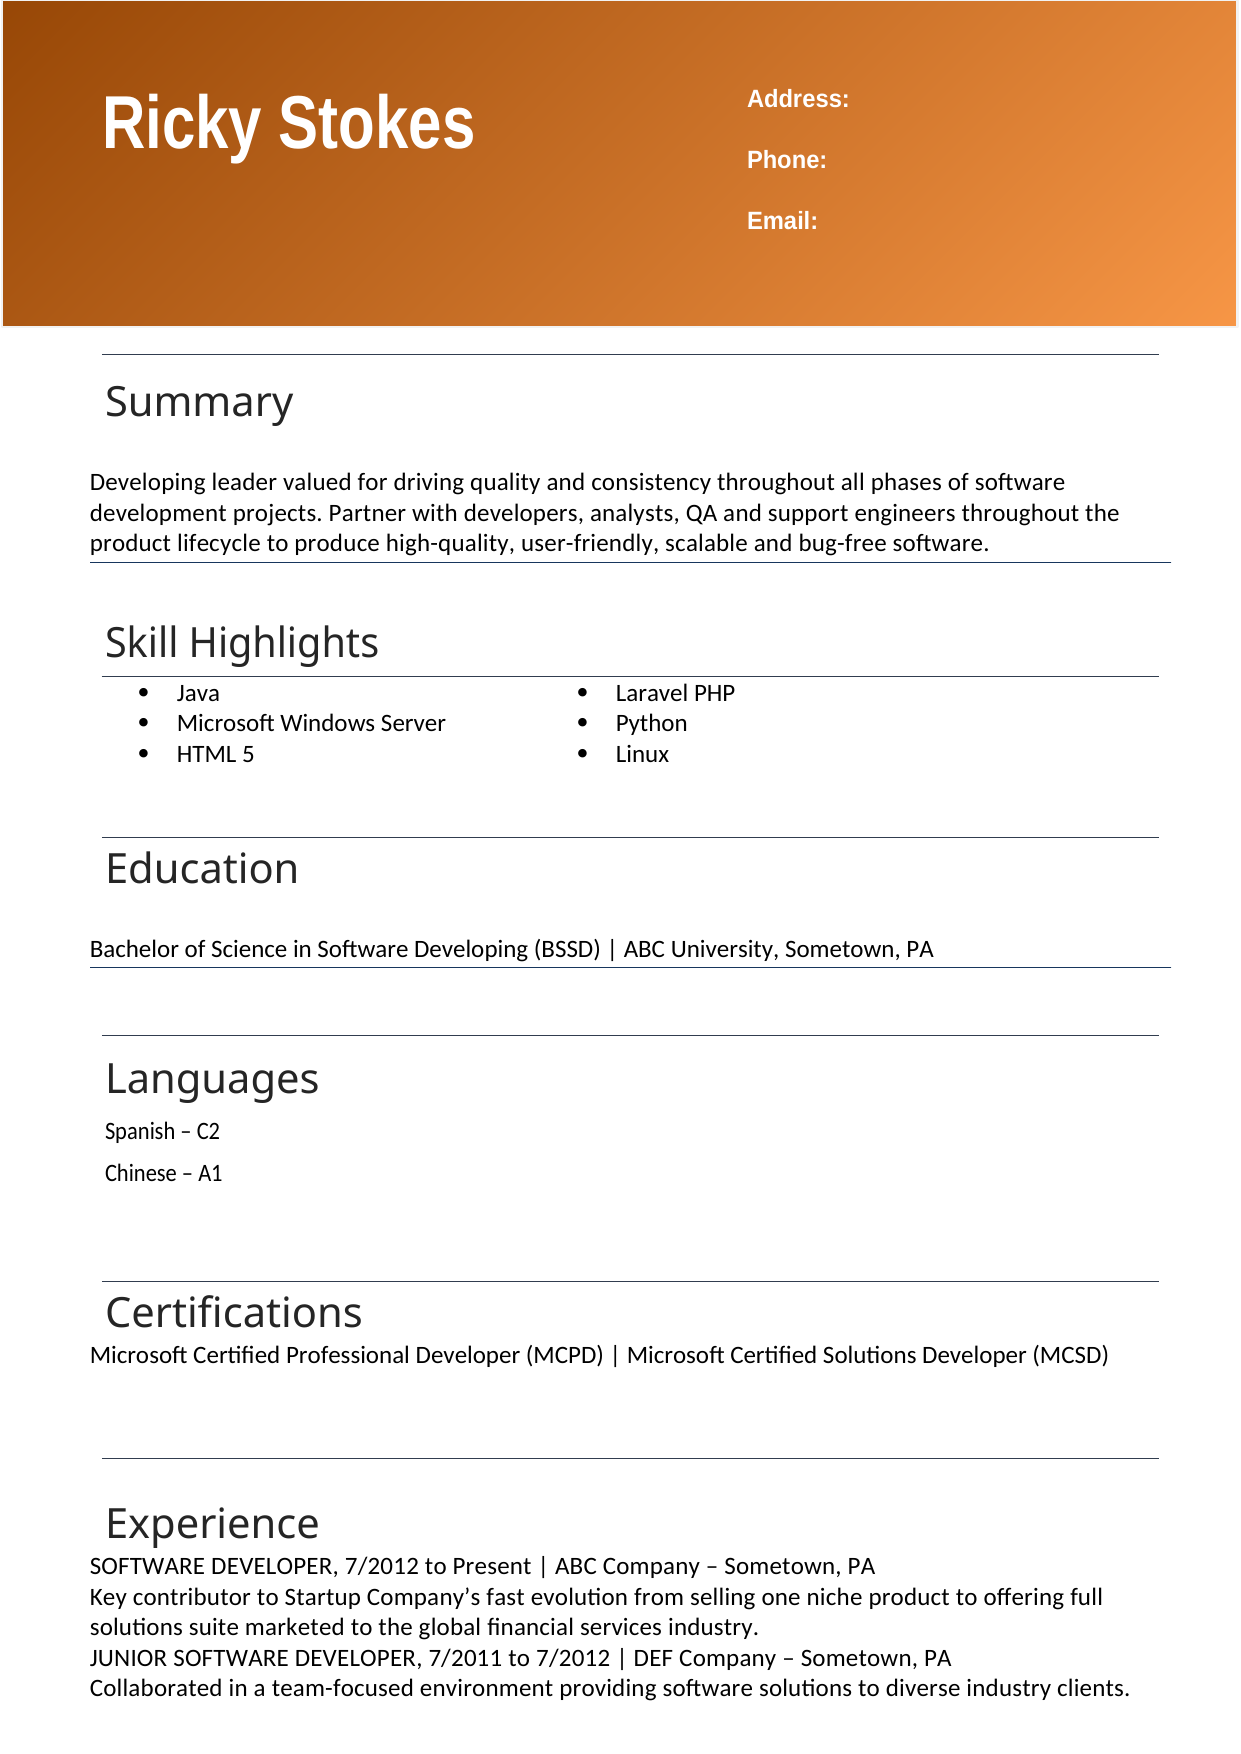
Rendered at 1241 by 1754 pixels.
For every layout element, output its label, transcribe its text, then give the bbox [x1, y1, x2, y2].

text SOFTWARE DEVELOPER, 7/2012 to Present | ABC Company – Sometown, PA [89, 1550, 1171, 1581]
subtitle Address: [747, 84, 1171, 113]
text Chinese – A1 [105, 1157, 320, 1188]
text Key contributor to Startup Company’s fast evolution from selling one niche product to offering full solutions suite marketed to the global financial services industry. [89, 1581, 1171, 1642]
subtitle Phone: [747, 145, 1171, 173]
subtitle Education [105, 783, 1171, 895]
subtitle Summary [105, 299, 1171, 429]
text Spanish – C2 [105, 1116, 320, 1146]
subtitle Email: [747, 206, 1171, 234]
text Bachelor of Science in Software Developing (BSSD) | ABC University, Sometown, PA [89, 933, 1171, 968]
text Developing leader valued for driving quality and consistency throughout all phases of software development projects. Partner with developers, analysts, QA and support engineers throughout the product lifecycle to produce high-quality, user-friendly, scalable and bug-free software. [89, 466, 1171, 563]
table_header Laravel PHP Python Linux [541, 677, 1159, 783]
text Microsoft Certified Professional Developer (MCPD) | Microsoft Certified Solutions Developer (MCSD) [89, 1339, 1171, 1370]
text Experience [105, 1404, 1171, 1550]
text Ricky Stokes [102, 78, 541, 164]
text Languages [105, 981, 1171, 1106]
subtitle Certifications [105, 1227, 1171, 1339]
text Collaborated in a team-focused environment providing software solutions to diverse industry clients. [89, 1672, 1171, 1703]
text JUNIOR SOFTWARE DEVELOPER, 7/2011 to 7/2012 | DEF Company – Sometown, PA [89, 1642, 1171, 1672]
table_header Java Microsoft Windows Server HTML 5 [102, 677, 541, 783]
subtitle Skill Highlights [105, 613, 1171, 669]
